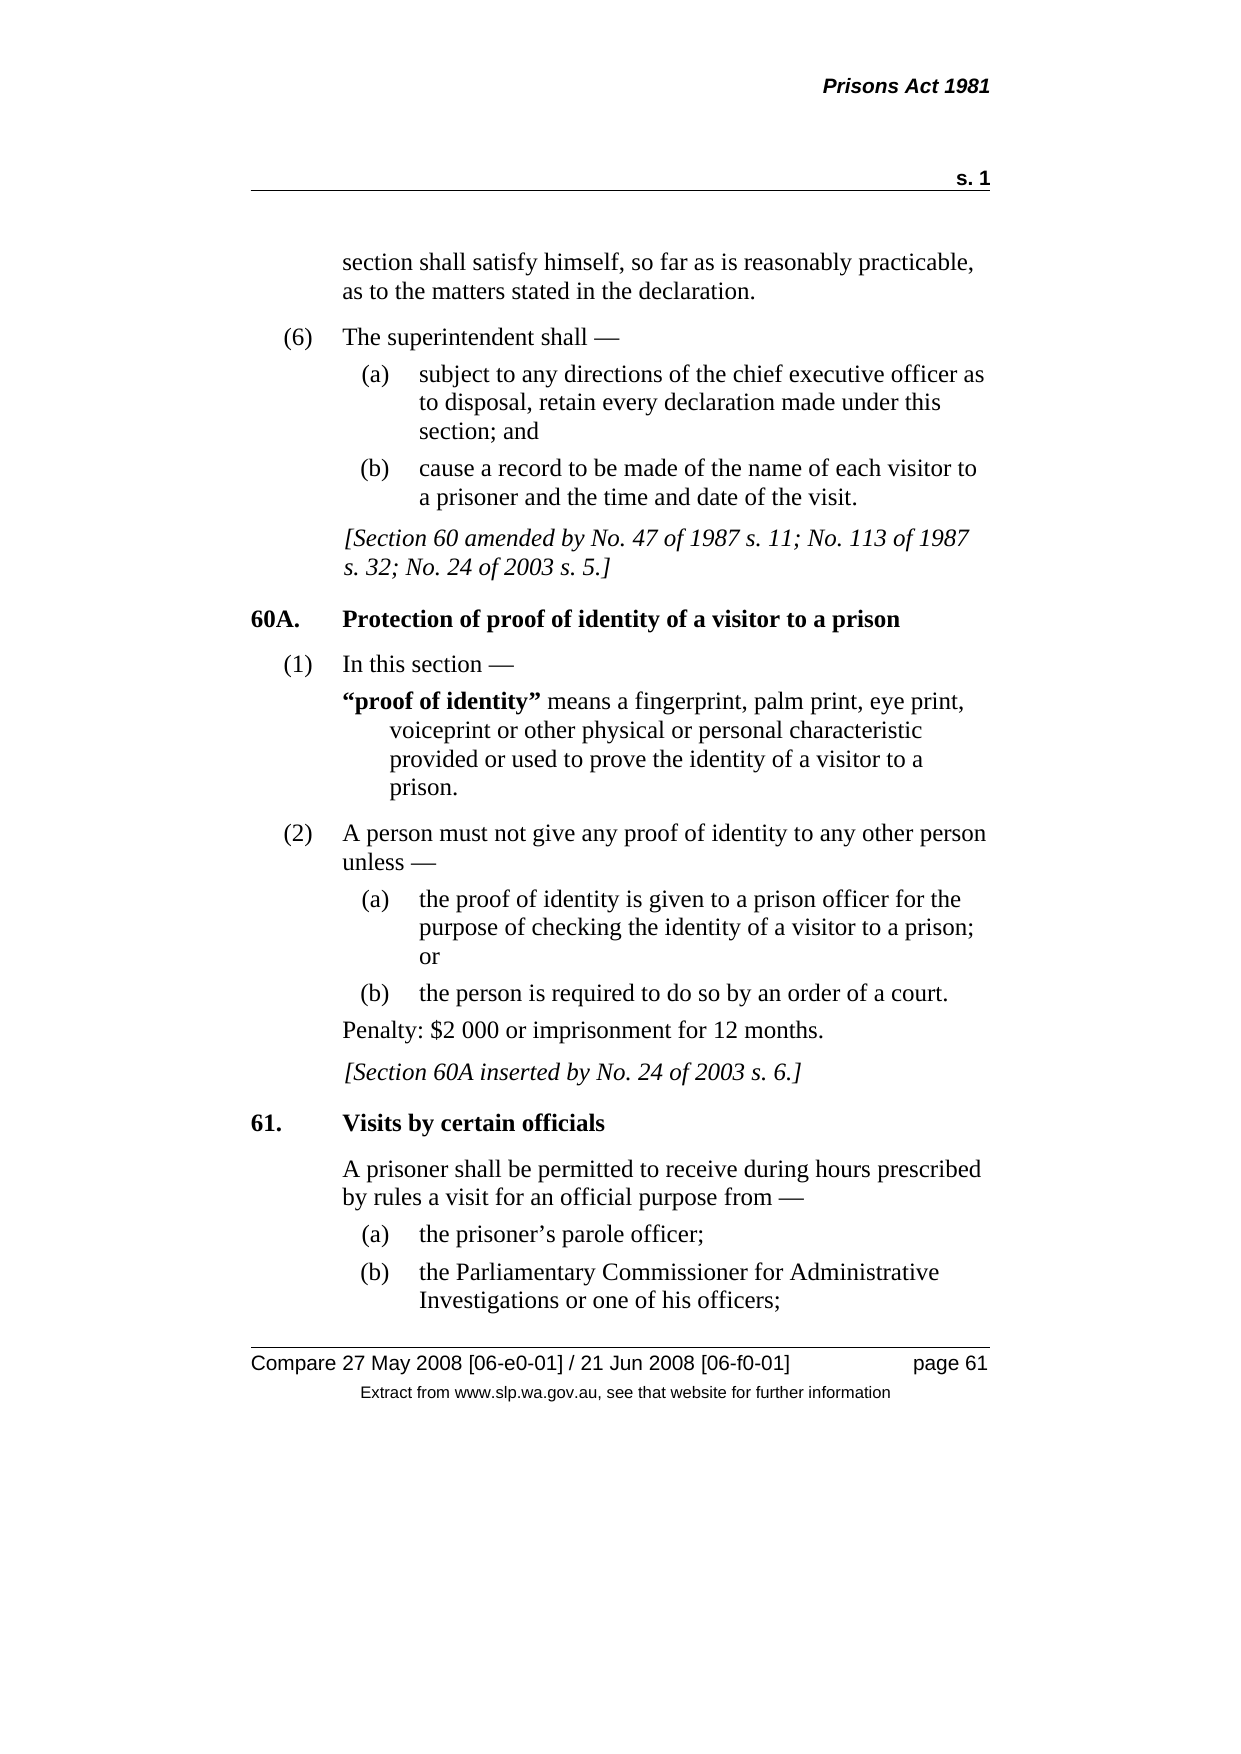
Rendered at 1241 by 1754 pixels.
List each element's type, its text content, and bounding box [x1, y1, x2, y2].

text (6) The superintendent shall — [251, 322, 990, 350]
text (a) the prisoner’s parole officer; [251, 1219, 990, 1248]
text (a) subject to any directions of the chief executive officer as to disposal, retain every declaration made under this section; and [251, 359, 990, 445]
text “proof of identity” means a fingerprint, palm print, eye print, voiceprint or other physical or personal characteristic provided or used to prove the identity of a visitor to a prison. [251, 686, 990, 801]
text (b) the person is required to do so by an order of a court. [251, 978, 990, 1007]
subtitle 60A. Protection of proof of identity of a visitor to a prison [251, 604, 990, 632]
text (b) the Parliamentary Commissioner for Administrative Investigations or one of his officers; [251, 1257, 990, 1314]
text [Section 60A inserted by No. 24 of 2003 s. 6.] [251, 1057, 990, 1085]
text (a) the proof of identity is given to a prison officer for the purpose of checking the identity of a visitor to a prison; or [251, 884, 990, 970]
text Penalty: $2 000 or imprisonment for 12 months. [251, 1015, 990, 1044]
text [251, 247, 990, 305]
text A prisoner shall be permitted to receive during hours prescribed by rules a visit for an official purpose from — [251, 1154, 990, 1211]
text [Section 60 amended by No. 47 of 1987 s. 11; No. 113 of 1987 s. 32; No. 24 of 2003 s. 5.] [251, 523, 990, 581]
text (2) A person must not give any proof of identity to any other person unless — [251, 818, 990, 875]
text (1) In this section — [251, 649, 990, 678]
subtitle 61. Visits by certain officials [251, 1108, 990, 1137]
text (b) cause a record to be made of the name of each visitor to a prisoner and the time and date of the visit. [251, 453, 990, 511]
